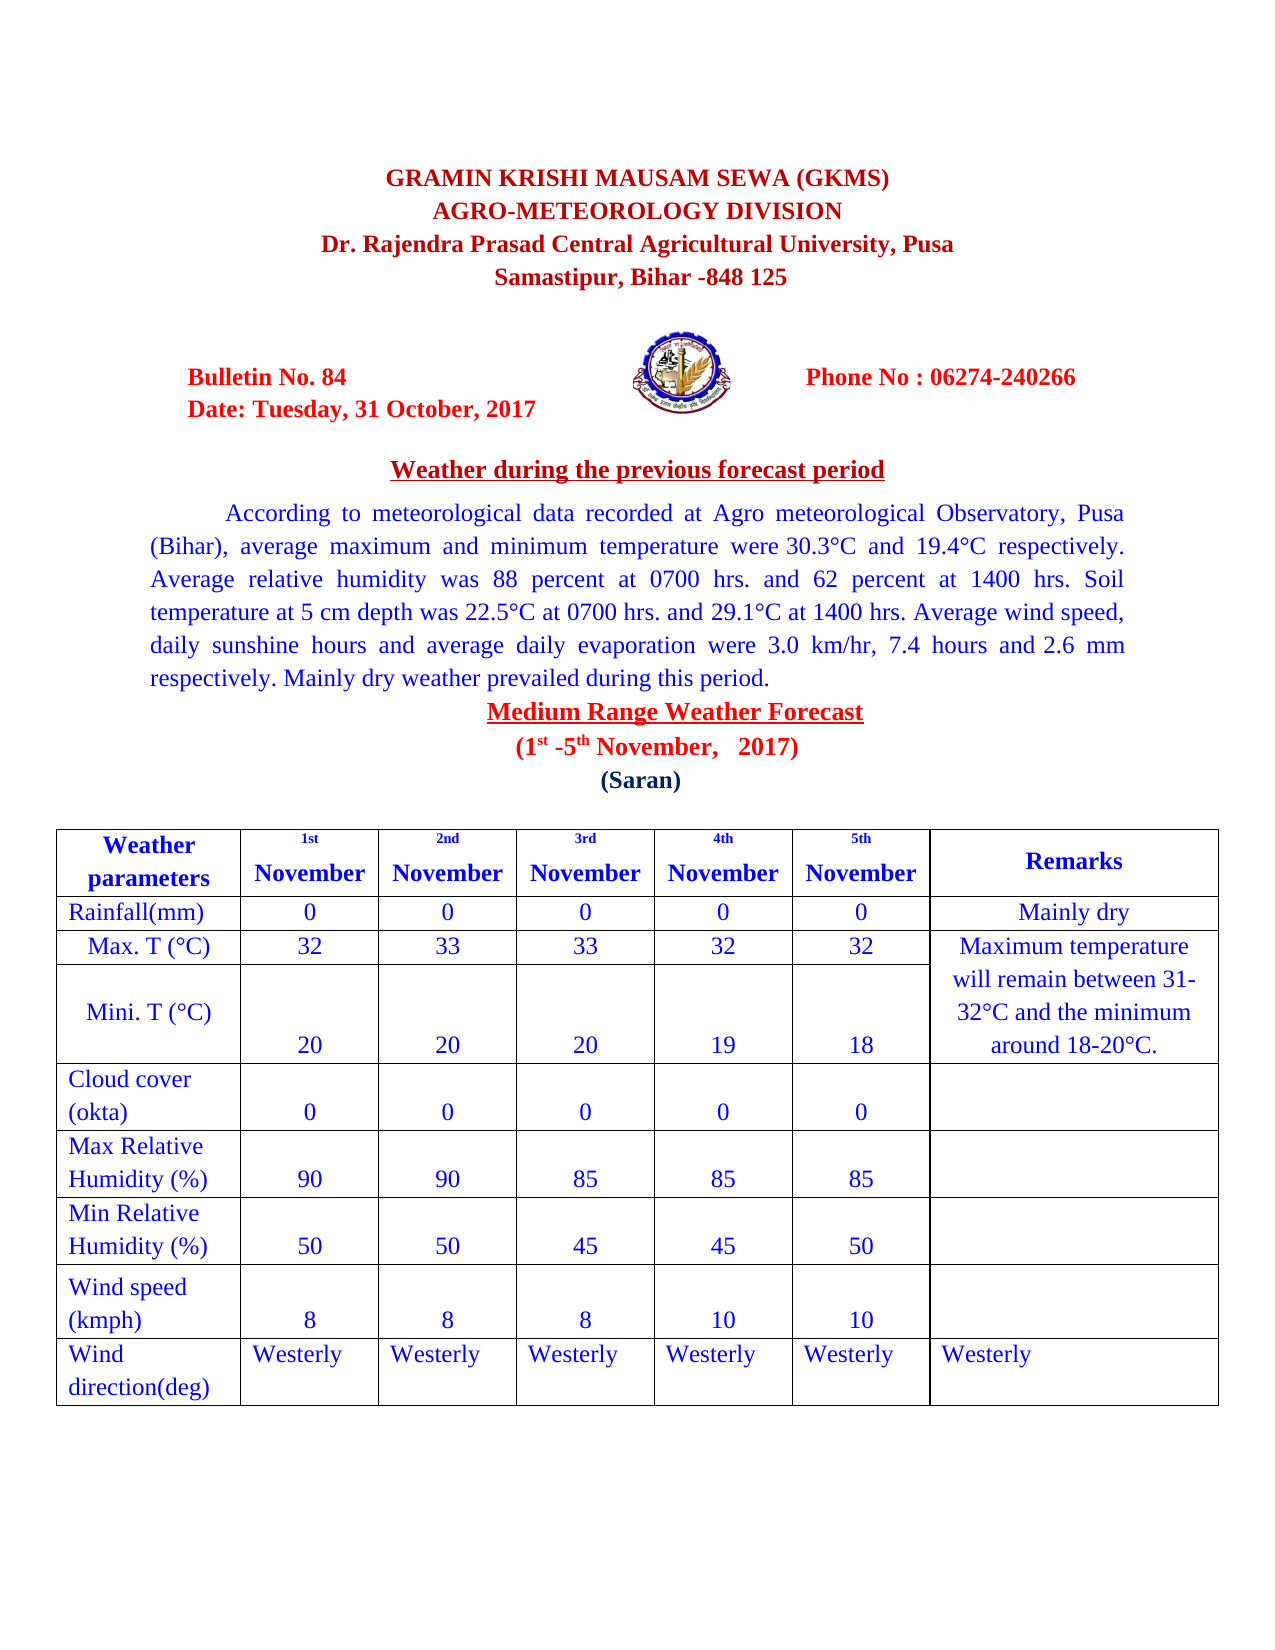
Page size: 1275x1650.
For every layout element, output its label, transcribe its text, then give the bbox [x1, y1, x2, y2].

table_cell Wind speed (kmph) [57, 1265, 240, 1338]
table_header GRAMIN KRISHI MAUSAM SEWA (GKMS) AGRO-METEOROLOGY DIVISION Dr. Rajendra Prasad Central Agricultural University, Pusa Samastipur, Bihar -848 125 [176, 164, 1099, 328]
table_cell [931, 1265, 1218, 1338]
table_cell 0 [379, 897, 516, 930]
table_cell 18 [793, 965, 929, 1063]
table_cell 0 [655, 1064, 792, 1130]
table_cell 19 [655, 965, 792, 1063]
table_cell 32 [655, 931, 792, 964]
table_cell Westerly [931, 1339, 1218, 1405]
table_header 1st November [241, 830, 378, 896]
table_header 3rd November [517, 830, 654, 896]
table_cell 33 [517, 931, 654, 964]
table_cell 0 [655, 897, 792, 930]
table_cell 0 [379, 1064, 516, 1130]
table_cell 85 [517, 1131, 654, 1197]
text (1st -5th November, 2017) [150, 731, 1125, 761]
table_cell 0 [241, 1064, 378, 1130]
table_cell 50 [793, 1198, 929, 1264]
table_cell Max. T (°C) [57, 931, 240, 964]
table_header Remarks [931, 830, 1218, 896]
table_cell Maximum temperature will remain between 31-32°C and the minimum around 18-20°C. [931, 931, 1218, 1063]
table_cell Wind direction(deg) [57, 1339, 240, 1405]
table_cell [931, 1198, 1218, 1264]
table_cell [931, 1064, 1218, 1130]
table_cell Max Relative Humidity (%) [57, 1131, 240, 1197]
table_cell Phone No : 06274-240266 [770, 329, 1099, 428]
table_cell Westerly [517, 1339, 654, 1405]
table_cell 33 [379, 931, 516, 964]
table_cell Min Relative Humidity (%) [57, 1198, 240, 1264]
table_cell Westerly [655, 1339, 792, 1405]
table_cell 85 [793, 1131, 929, 1197]
text Medium Range Weather Forecast [150, 696, 1125, 726]
table_cell 90 [241, 1131, 378, 1197]
table_cell 10 [793, 1265, 929, 1338]
table_cell 45 [517, 1198, 654, 1264]
table_cell 20 [517, 965, 654, 1063]
table_cell Westerly [241, 1339, 378, 1405]
table_cell 8 [241, 1265, 378, 1338]
table_cell 0 [793, 897, 929, 930]
table_cell 0 [793, 1064, 929, 1130]
text (Saran) [150, 765, 1125, 794]
table_cell 10 [655, 1265, 792, 1338]
table_cell Westerly [793, 1339, 929, 1405]
table_cell Cloud cover (okta) [57, 1064, 240, 1130]
table_header 4th November [655, 830, 792, 896]
table_cell Westerly [379, 1339, 516, 1405]
table_header Weather parameters [57, 830, 240, 896]
table_cell 45 [655, 1198, 792, 1264]
table_cell 50 [379, 1198, 516, 1264]
table_cell 50 [241, 1198, 378, 1264]
table_cell 8 [379, 1265, 516, 1338]
table_cell Mainly dry [931, 897, 1218, 930]
table_cell Mini. T (°C) [57, 965, 240, 1063]
picture [632, 328, 731, 416]
text According to meteorological data recorded at Agro meteorological Observatory, Pusa (Bihar), average maximum and minimum temperature were 30.3°C and 19.4°C respectively. Average relative humidity was 88 percent at 0700 hrs. and 62 percent at 1400 hrs. Soil temperature at 5 cm depth was 22.5°C at 0700 hrs. and 29.1°C at 1400 hrs. Average wind speed, daily sunshine hours and average daily evaporation were 3.0 km/hr, 7.4 hours and 2.6 mm respectively. Mainly dry weather prevailed during this period. [150, 498, 1125, 692]
table_cell [931, 1131, 1218, 1197]
table_cell 85 [655, 1131, 792, 1197]
table_cell Rainfall(mm) [57, 897, 240, 930]
table_cell 8 [517, 1265, 654, 1338]
table_cell 0 [517, 897, 654, 930]
table_cell 32 [241, 931, 378, 964]
table_header 5th November [793, 830, 929, 896]
table_header 2nd November [379, 830, 516, 896]
table_cell 0 [517, 1064, 654, 1130]
table_cell 20 [379, 965, 516, 1063]
table_cell 0 [241, 897, 378, 930]
table_cell Bulletin No. 84 Date: Tuesday, 31 October, 2017 [176, 329, 593, 428]
table_cell 90 [379, 1131, 516, 1197]
table_cell 20 [241, 965, 378, 1063]
text Weather during the previous forecast period [150, 454, 1125, 484]
table_cell 32 [793, 931, 929, 964]
table_cell [593, 329, 770, 428]
